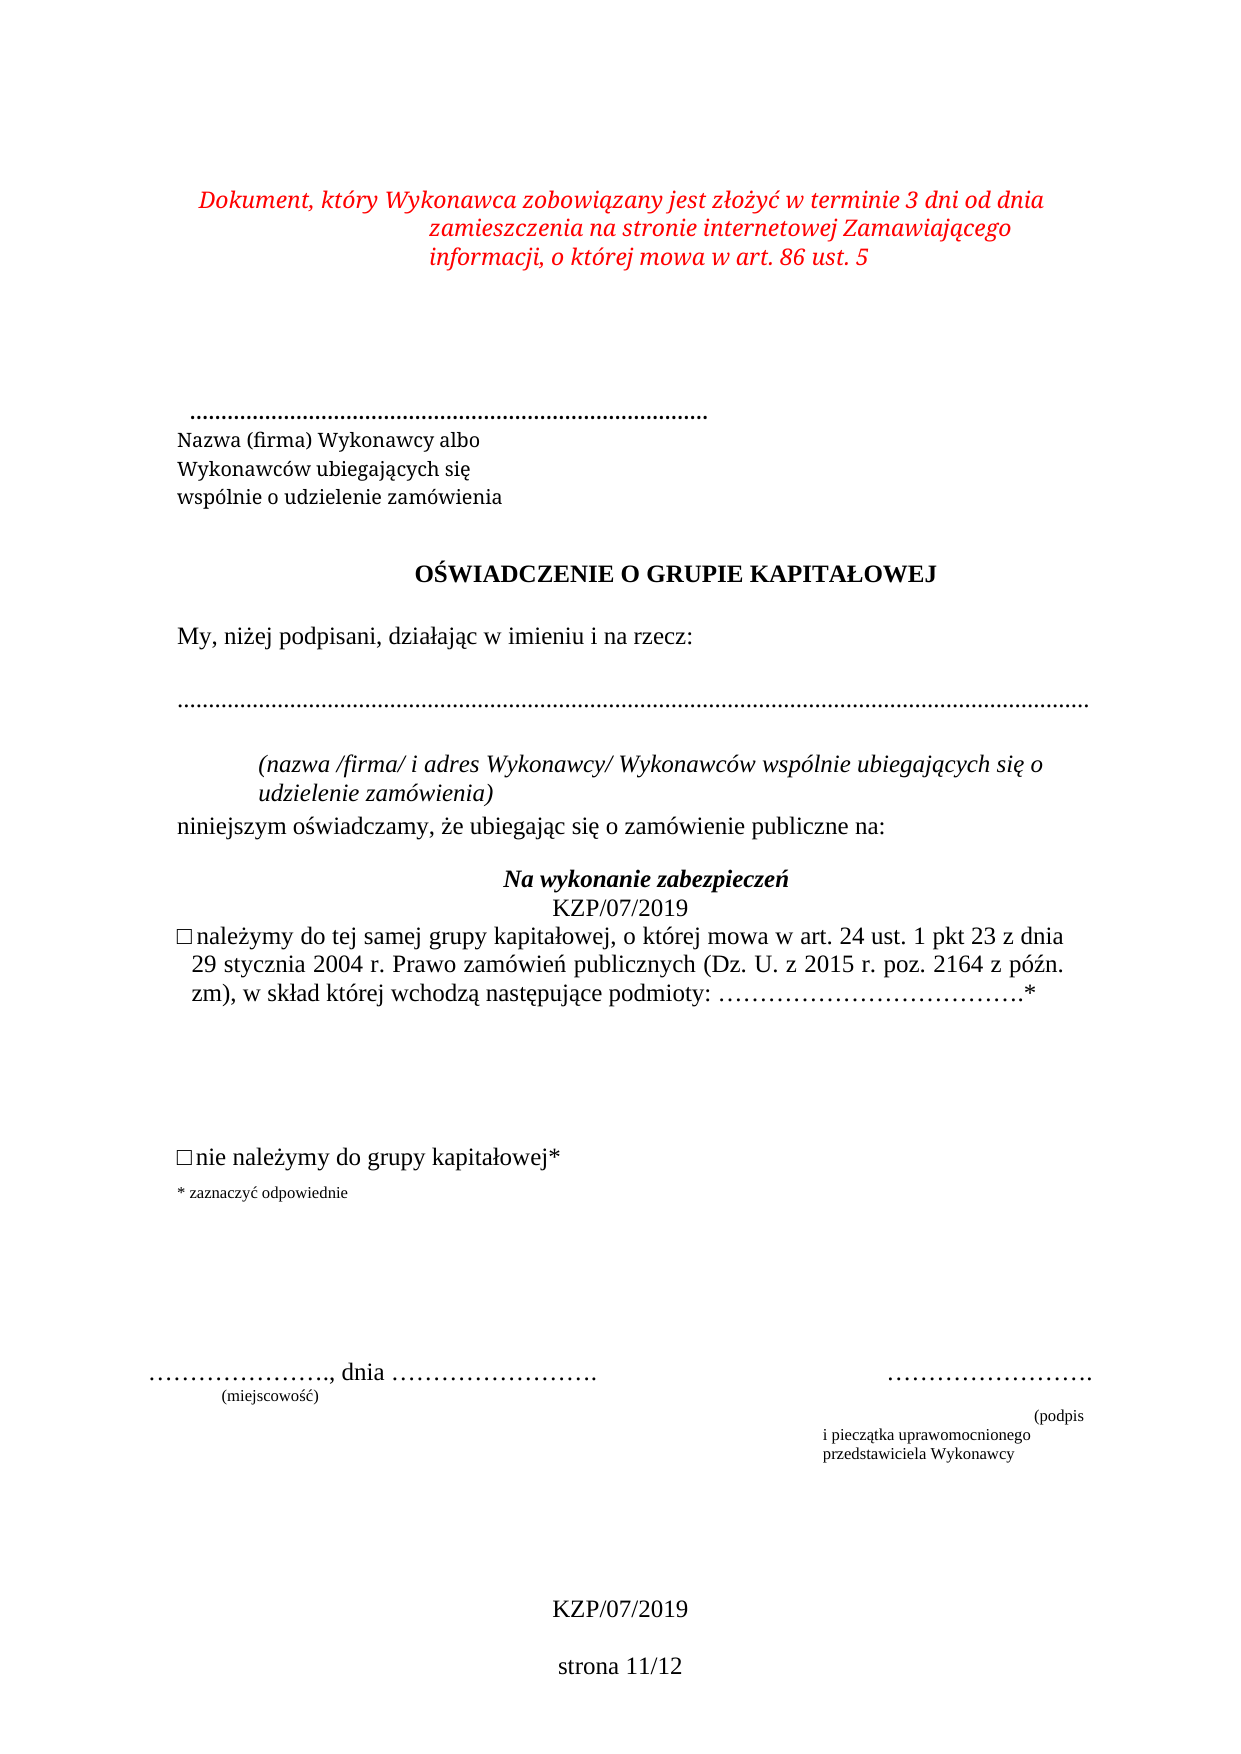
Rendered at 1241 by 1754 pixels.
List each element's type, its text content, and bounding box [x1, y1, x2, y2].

text My, niżej podpisani, działając w imieniu i na rzecz: [177, 621, 1093, 650]
text ................................................................................... [189, 393, 1093, 427]
text (miejscowość) (podpis i pieczątka uprawomocnionego przedstawiciela Wykonawcy [221, 1386, 1093, 1463]
text KZP/07/2019 [148, 893, 1093, 922]
text …………………., dnia ……………………. ……………………. [148, 1357, 1093, 1386]
list nie należymy do grupy kapitałowej* [177, 1142, 1093, 1171]
text OŚWIADCZENIE O GRUPIE KAPITAŁOWEJ [414, 559, 1093, 587]
text Nazwa (firma) Wykonawcy albo Wykonawców ubiegających się wspólnie o udzielenie zamówienia [177, 427, 526, 510]
text .................................................................................................................................................. [177, 684, 1093, 712]
text Na wykonanie zabezpieczeń [200, 864, 1093, 893]
list należymy do tej samej grupy kapitałowej, o której mowa w art. 24 ust. 1 pkt 23 z dnia 29 stycznia 2004 r. Prawo zamówień publicznych (Dz. U. z 2015 r. poz. 2164 z późn. zm), w skład której wchodzą następujące podmioty: ……………………………….* [177, 922, 1066, 1006]
text niniejszym oświadczamy, że ubiegając się o zamówienie publiczne na: [177, 811, 1093, 840]
text Dokument, który Wykonawca zobowiązany jest złożyć w terminie 3 dni od dnia zamieszczenia na stronie internetowej Zamawiającego informacji, o której mowa w art. 86 ust. 5 [198, 186, 1045, 272]
text (nazwa /firma/ i adres Wykonawcy/ Wykonawców wspólnie ubiegających się o udzielenie zamówienia) [258, 749, 1093, 807]
text * zaznaczyć odpowiednie [177, 1183, 1093, 1202]
